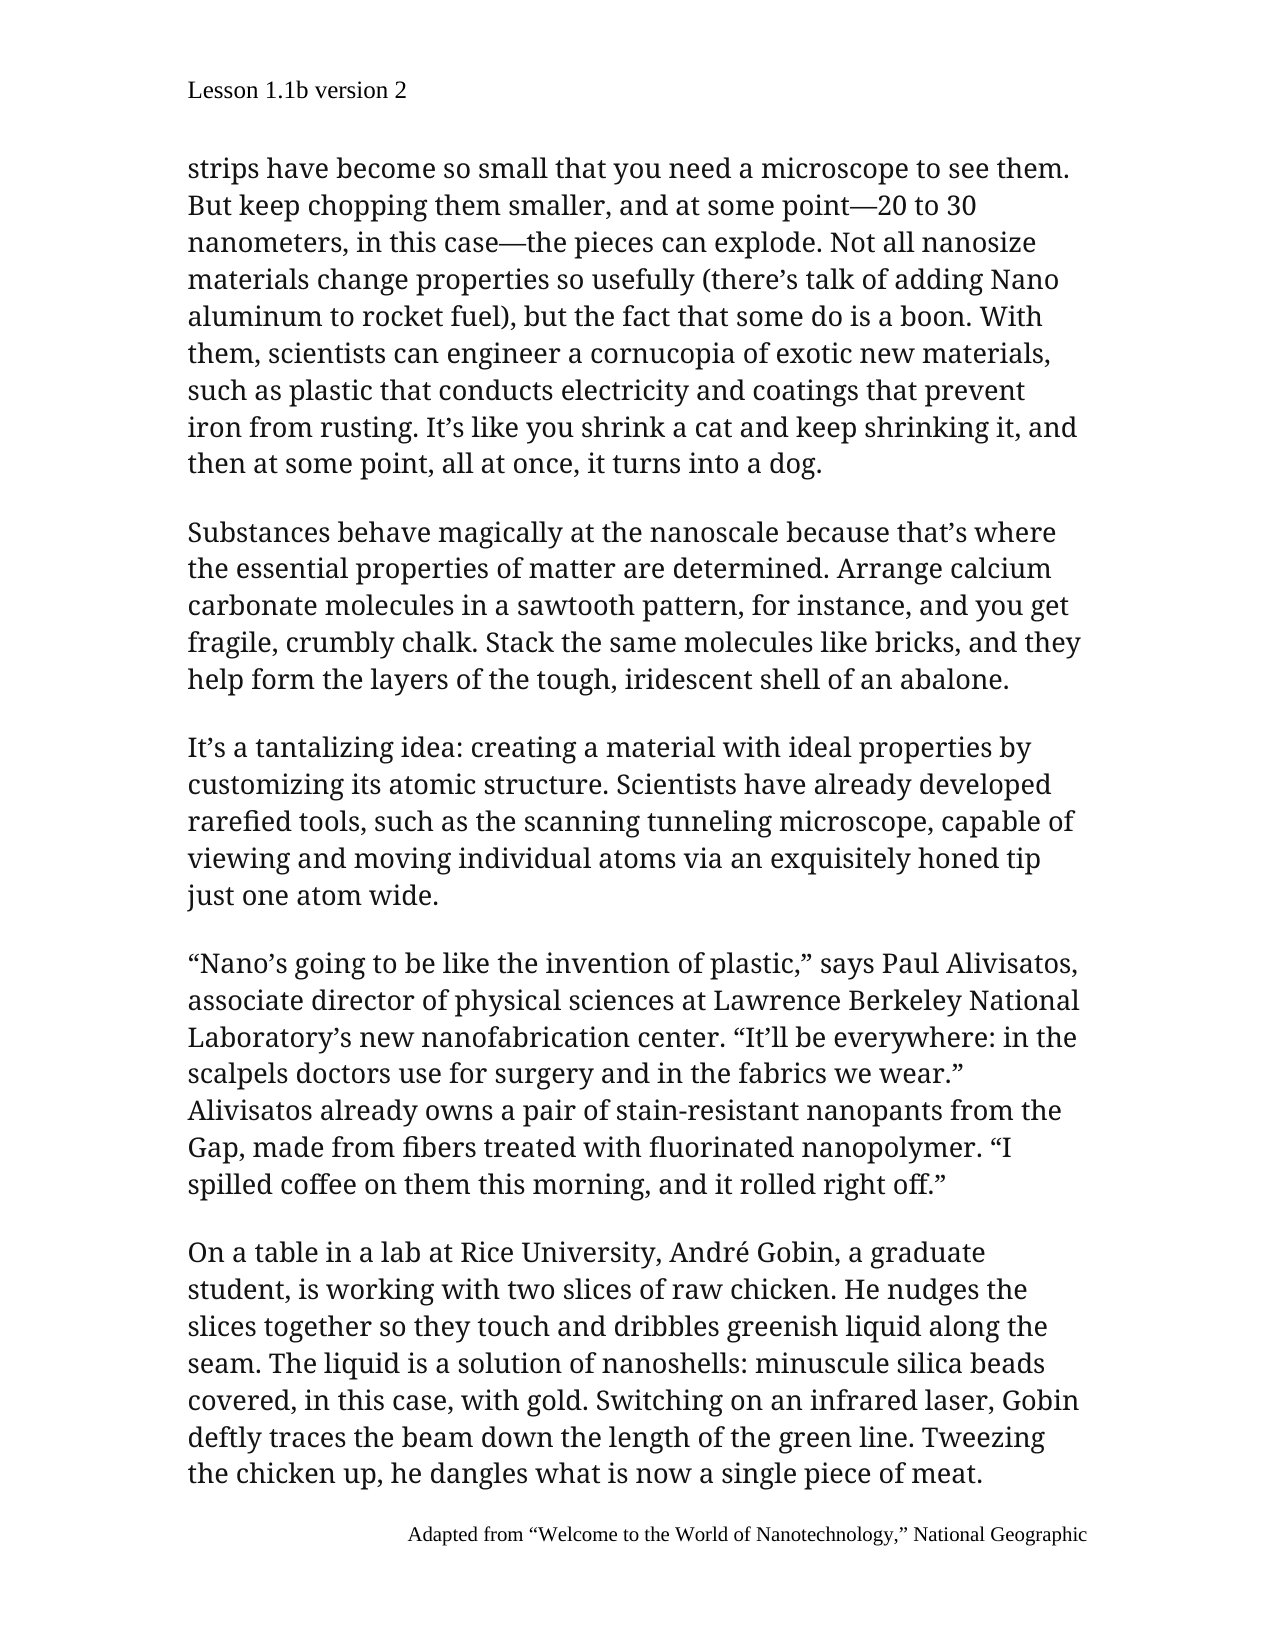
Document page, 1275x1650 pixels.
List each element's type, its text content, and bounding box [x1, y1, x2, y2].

text “Nano’s going to be like the invention of plastic,” says Paul Alivisatos, associate director of physical sciences at Lawrence Berkeley National Laboratory’s new nanofabrication center. “It’ll be everywhere: in the scalpels doctors use for surgery and in the fabrics we wear.” Alivisatos already owns a pair of stain-resistant nanopants from the Gap, made from fibers treated with fluorinated nanopolymer. “I spilled coffee on them this morning, and it rolled right off.” [187, 944, 1087, 1202]
text Substances behave magically at the nanoscale because that’s where the essential properties of matter are determined. Arrange calcium carbonate molecules in a sawtooth pattern, for instance, and you get fragile, crumbly chalk. Stack the same molecules like bricks, and they help form the layers of the tough, iridescent shell of an abalone. [187, 513, 1087, 697]
text On a table in a lab at Rice University, André Gobin, a graduate student, is working with two slices of raw chicken. He nudges the slices together so they touch and dribbles greenish liquid along the seam. The liquid is a solution of nanoshells: minuscule silica beads covered, in this case, with gold. Switching on an infrared laser, Gobin deftly traces the beam down the length of the green line. Tweezing the chicken up, he dangles what is now a single piece of meat. [187, 1234, 1087, 1492]
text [187, 150, 1087, 482]
text It’s a tantalizing idea: creating a material with ideal properties by customizing its atomic structure. Scientists have already developed rareﬁed tools, such as the scanning tunneling microscope, capable of viewing and moving individual atoms via an exquisitely honed tip just one atom wide. [187, 729, 1087, 913]
